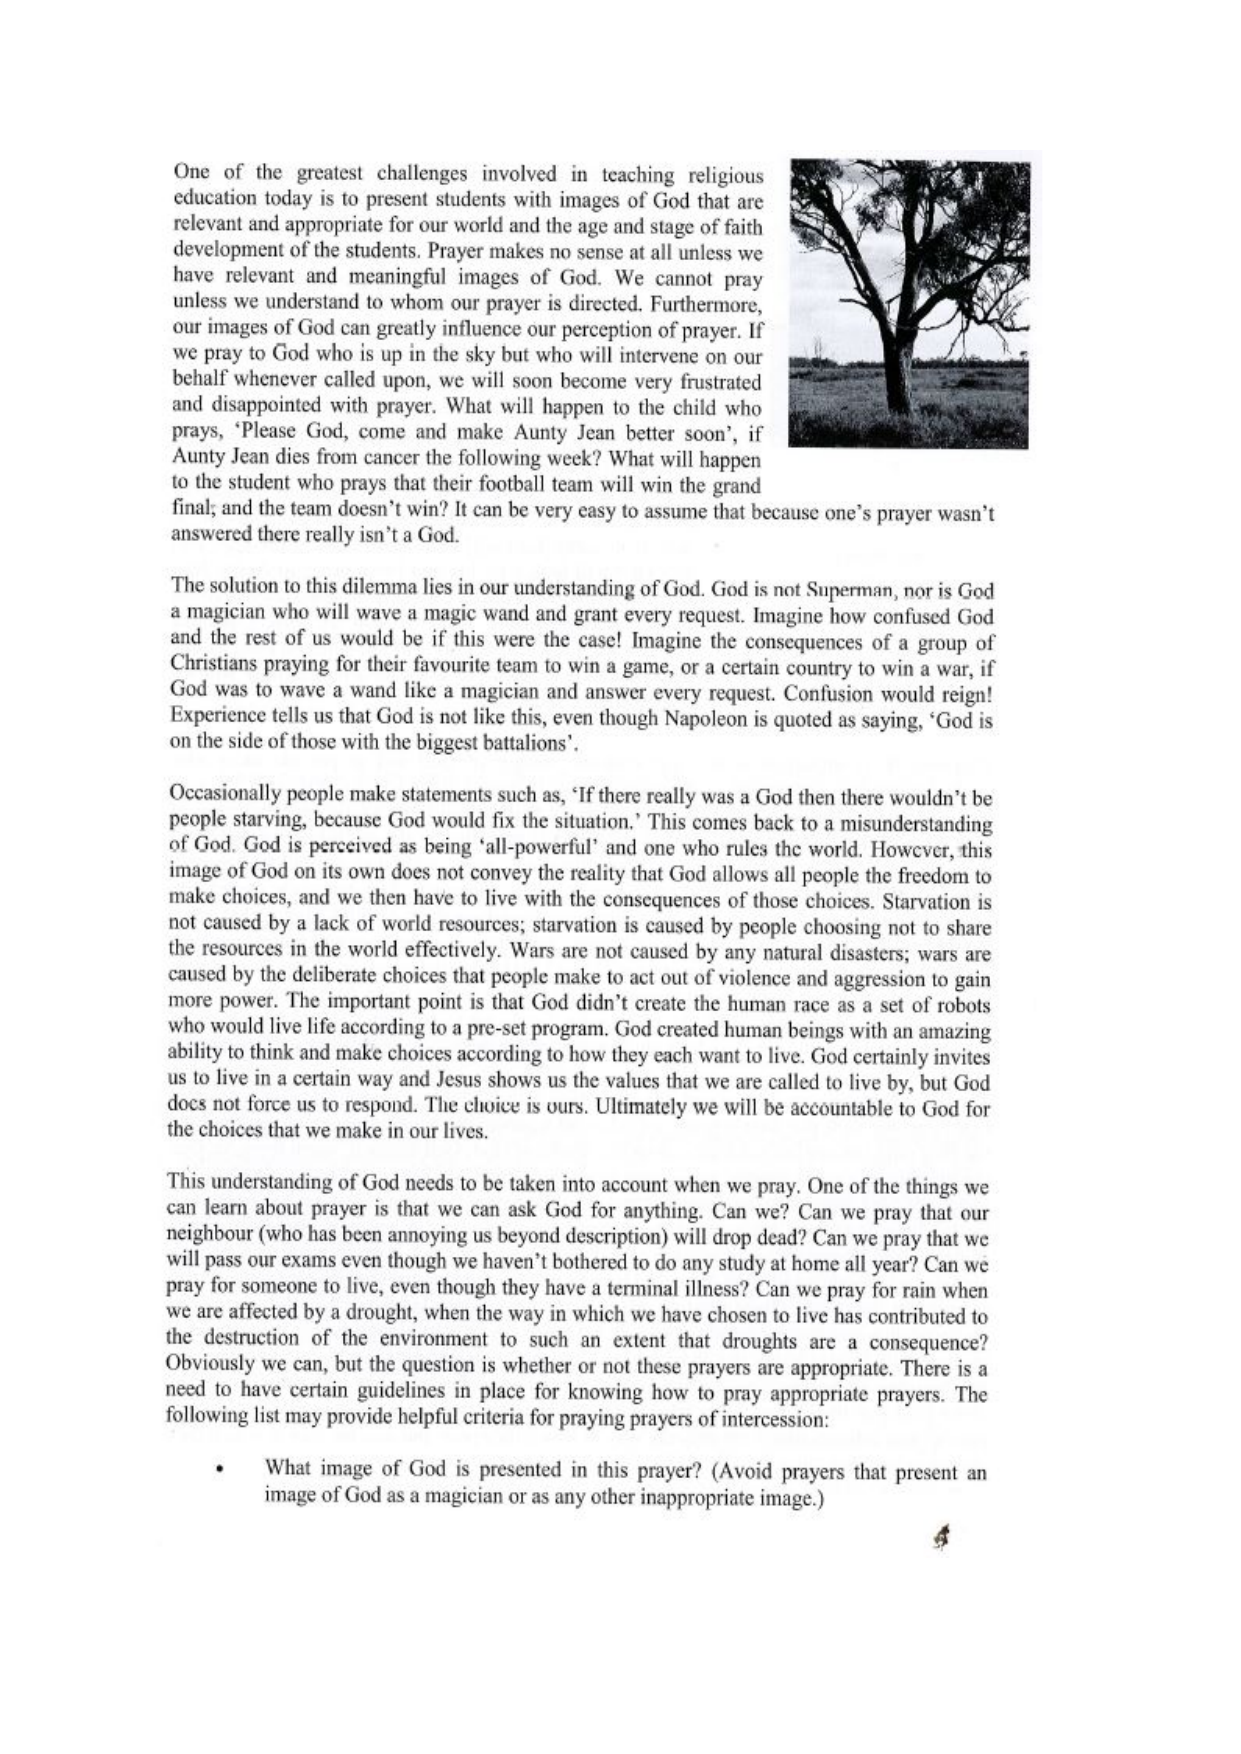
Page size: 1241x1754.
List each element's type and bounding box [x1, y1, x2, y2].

picture [150, 150, 1043, 1558]
